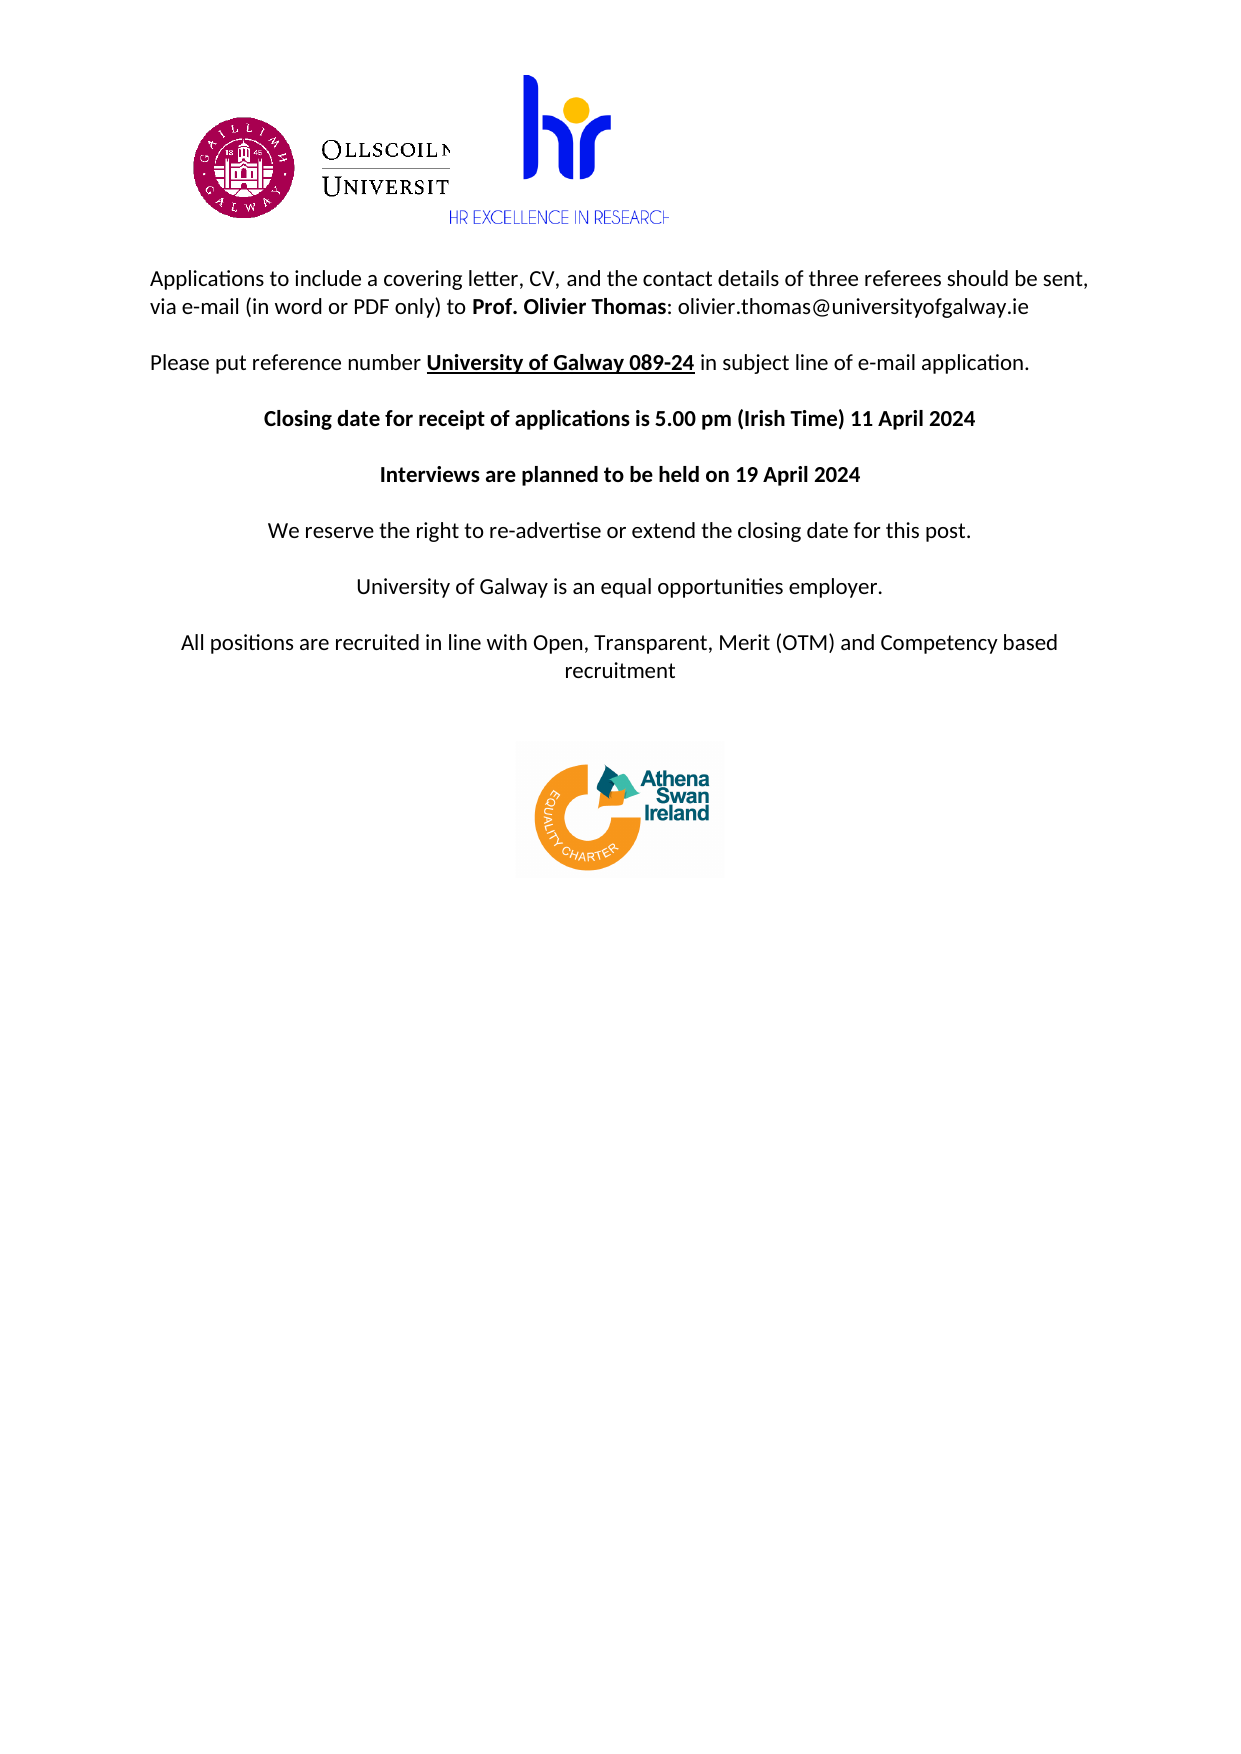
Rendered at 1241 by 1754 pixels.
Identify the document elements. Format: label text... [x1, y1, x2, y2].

text Applications to include a covering letter, CV, and the contact details of three referees should be sent, via e-mail (in word or PDF only) to Prof. Olivier Thomas: olivier.thomas@universityofgalway.ie [150, 264, 1090, 320]
text Please put reference number University of Galway 089-24 in subject line of e-mail application. [150, 348, 1090, 376]
text All positions are recruited in line with Open, Transparent, Merit (OTM) and Competency based recruitment [150, 628, 1090, 684]
text Closing date for receipt of applications is 5.00 pm (Irish Time) 11 April 2024 [150, 404, 1090, 432]
text University of Galway is an equal opportunities employer. [150, 572, 1090, 600]
text Interviews are planned to be held on 19 April 2024 [150, 460, 1090, 488]
picture [515, 741, 725, 878]
text We reserve the right to re-advertise or extend the closing date for this post. [150, 516, 1090, 544]
picture [150, 75, 669, 261]
